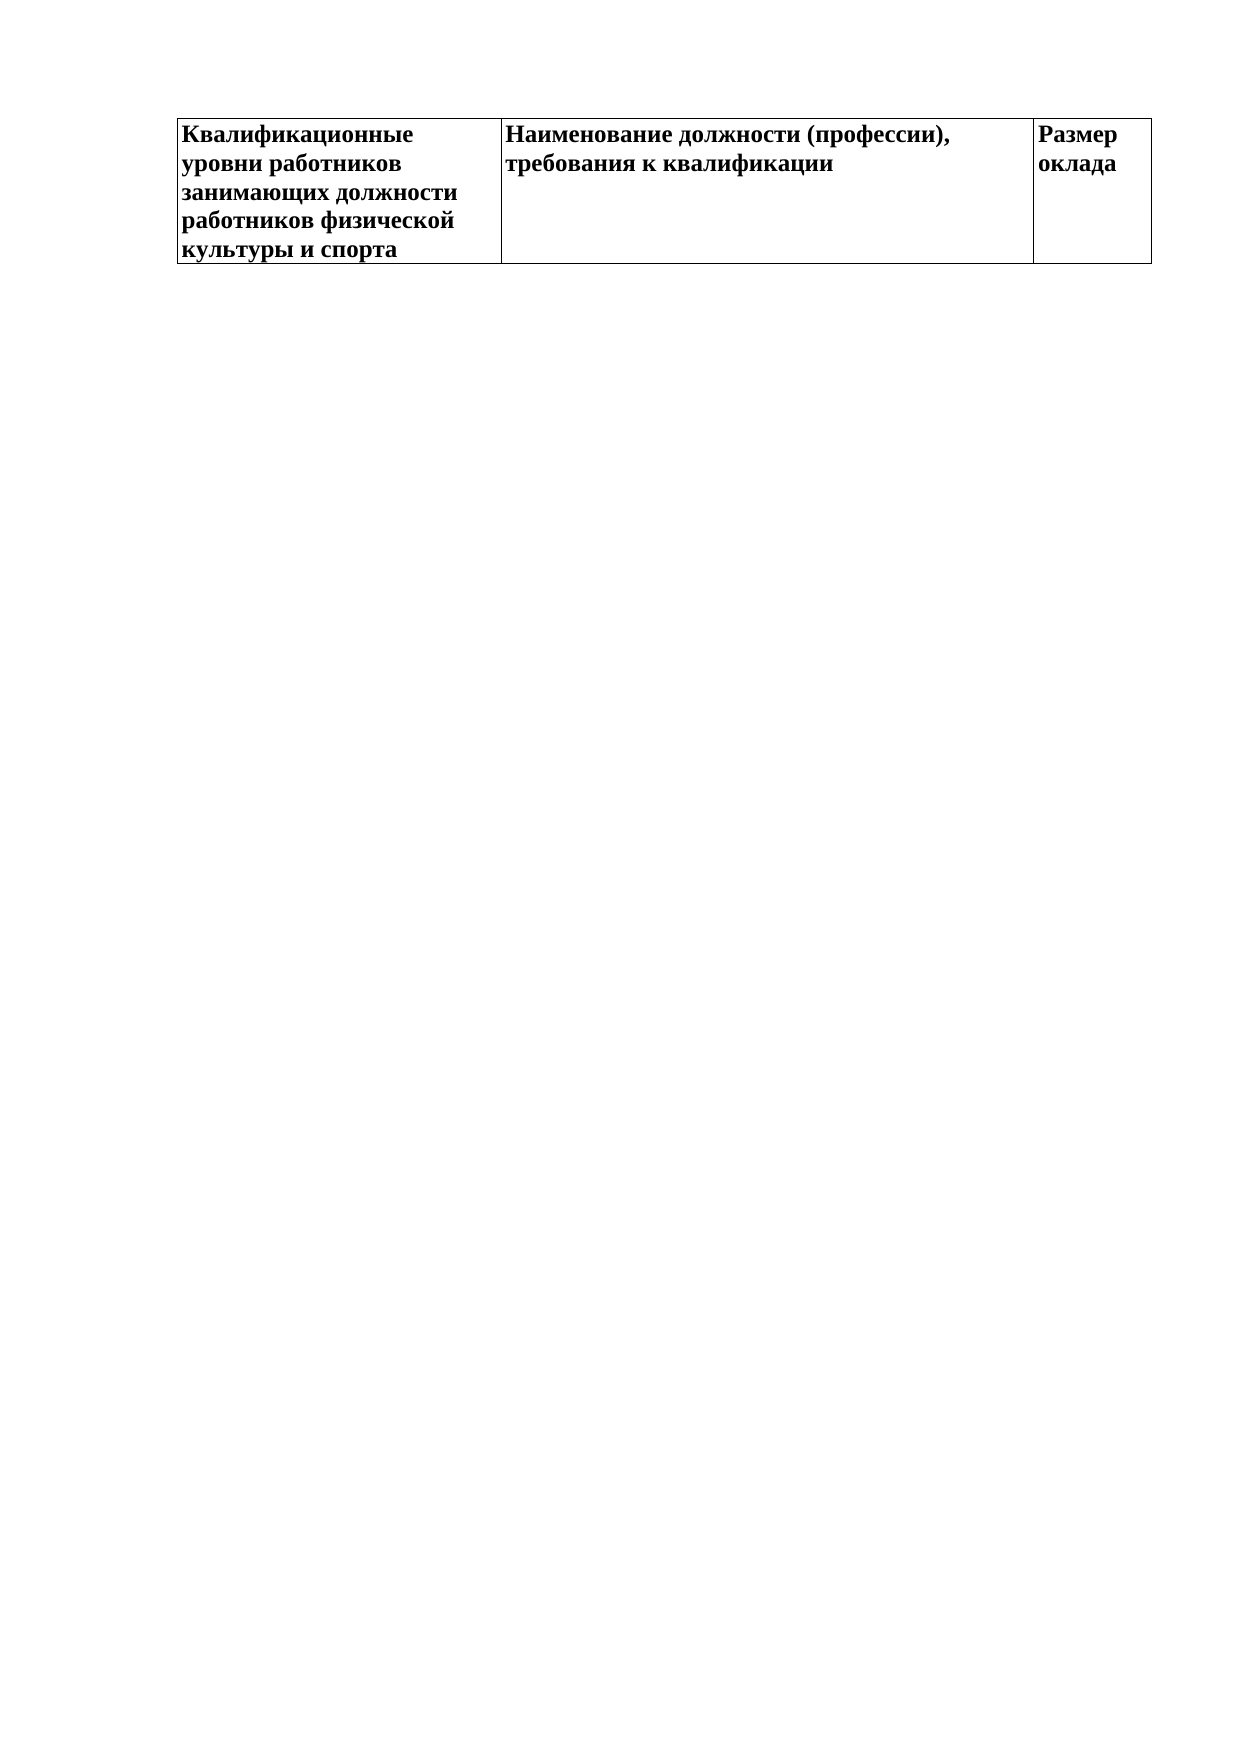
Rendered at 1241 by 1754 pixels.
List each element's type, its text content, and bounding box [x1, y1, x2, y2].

table_header Размер оклада [1034, 119, 1151, 263]
table_header Наименование должности (профессии), требования к квалификации [502, 119, 1033, 263]
table_header Квалификационные уровни работников занимающих должности работников физической культуры и спорта [178, 119, 501, 263]
